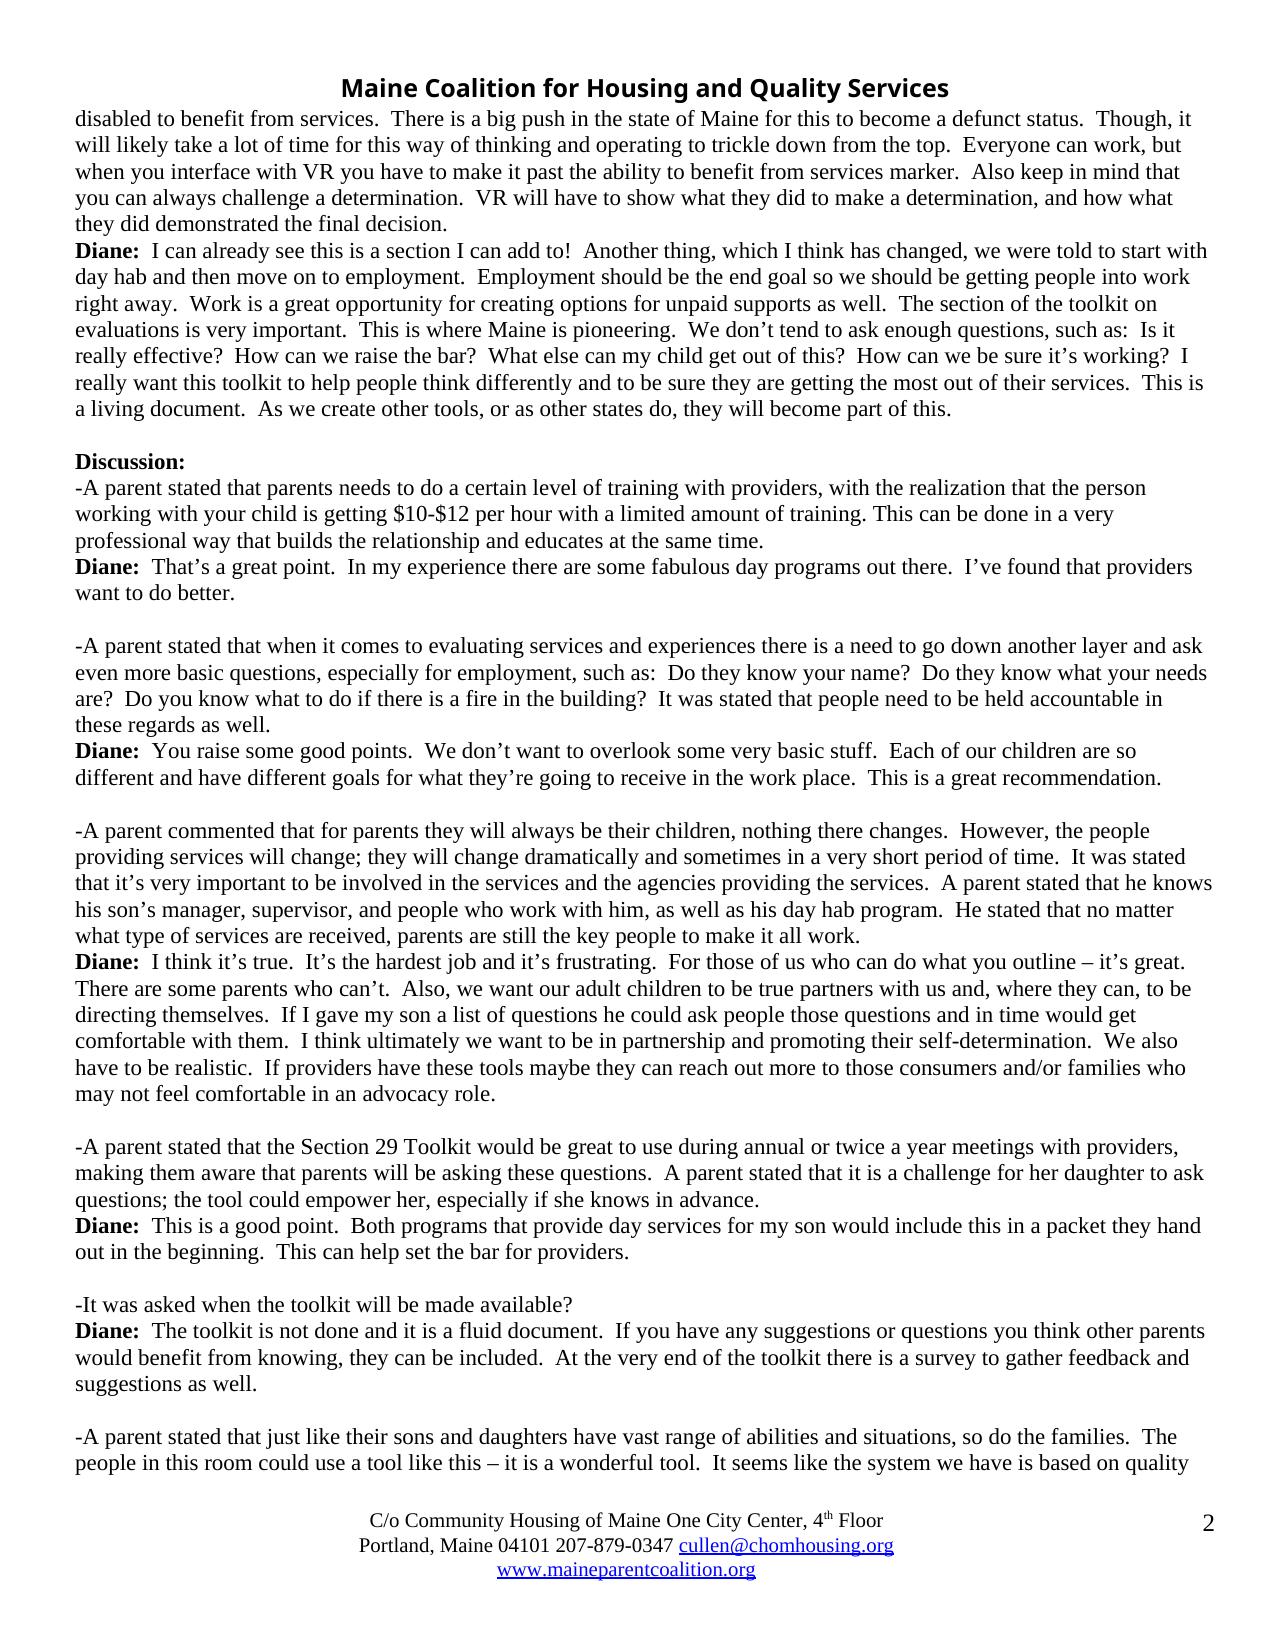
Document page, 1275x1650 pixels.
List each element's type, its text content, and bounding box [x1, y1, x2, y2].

text Diane: This is a good point. Both programs that provide day services for my son would include this in a packet they hand out in the beginning. This can help set the bar for providers. [75, 1212, 1215, 1265]
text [75, 105, 1215, 237]
text Diane: I think it’s true. It’s the hardest job and it’s frustrating. For those of us who can do what you outline – it’s great. There are some parents who can’t. Also, we want our adult children to be true partners with us and, where they can, to be directing themselves. If I gave my son a list of questions he could ask people those questions and in time would get comfortable with them. I think ultimately we want to be in partnership and promoting their self-determination. We also have to be realistic. If providers have these tools maybe they can reach out more to those consumers and/or families who may not feel comfortable in an advocacy role. [75, 948, 1215, 1107]
text Diane: I can already see this is a section I can add to! Another thing, which I think has changed, we were told to start with day hab and then move on to employment. Employment should be the end goal so we should be getting people into work right away. Work is a great opportunity for creating options for unpaid supports as well. The section of the toolkit on evaluations is very important. This is where Maine is pioneering. We don’t tend to ask enough questions, such as: Is it really effective? How can we raise the bar? What else can my child get out of this? How can we be sure it’s working? I really want this toolkit to help people think differently and to be sure they are getting the most out of their services. This is a living document. As we create other tools, or as other states do, they will become part of this. [75, 237, 1215, 421]
text -A parent stated that when it comes to evaluating services and experiences there is a need to go down another layer and ask even more basic questions, especially for employment, such as: Do they know your name? Do they know what your needs are? Do you know what to do if there is a fire in the building? It was stated that people need to be held accountable in these regards as well. [75, 632, 1215, 738]
text Diane: You raise some good points. We don’t want to overlook some very basic stuff. Each of our children are so different and have different goals for what they’re going to receive in the work place. This is a great recommendation. [75, 738, 1215, 790]
text -It was asked when the toolkit will be made available? [75, 1291, 1215, 1317]
text Diane: That’s a great point. In my experience there are some fabulous day programs out there. I’ve found that providers want to do better. [75, 553, 1215, 606]
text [75, 1423, 1215, 1476]
text -A parent stated that the Section 29 Toolkit would be great to use during annual or twice a year meetings with providers, making them aware that parents will be asking these questions. A parent stated that it is a challenge for her daughter to ask questions; the tool could empower her, especially if she knows in advance. [75, 1133, 1215, 1212]
text Diane: The toolkit is not done and it is a fluid document. If you have any suggestions or questions you think other parents would benefit from knowing, they can be included. At the very end of the toolkit there is a survey to gather feedback and suggestions as well. [75, 1317, 1215, 1396]
text -A parent stated that parents needs to do a certain level of training with providers, with the realization that the person working with your child is getting $10-$12 per hour with a limited amount of training. This can be done in a very professional way that builds the relationship and educates at the same time. [75, 474, 1215, 553]
text -A parent commented that for parents they will always be their children, nothing there changes. However, the people providing services will change; they will change dramatically and sometimes in a very short period of time. It was stated that it’s very important to be involved in the services and the agencies providing the services. A parent stated that he knows his son’s manager, supervisor, and people who work with him, as well as his day hab program. He stated that no matter what type of services are received, parents are still the key people to make it all work. [75, 817, 1215, 948]
text Discussion: [75, 448, 1215, 474]
